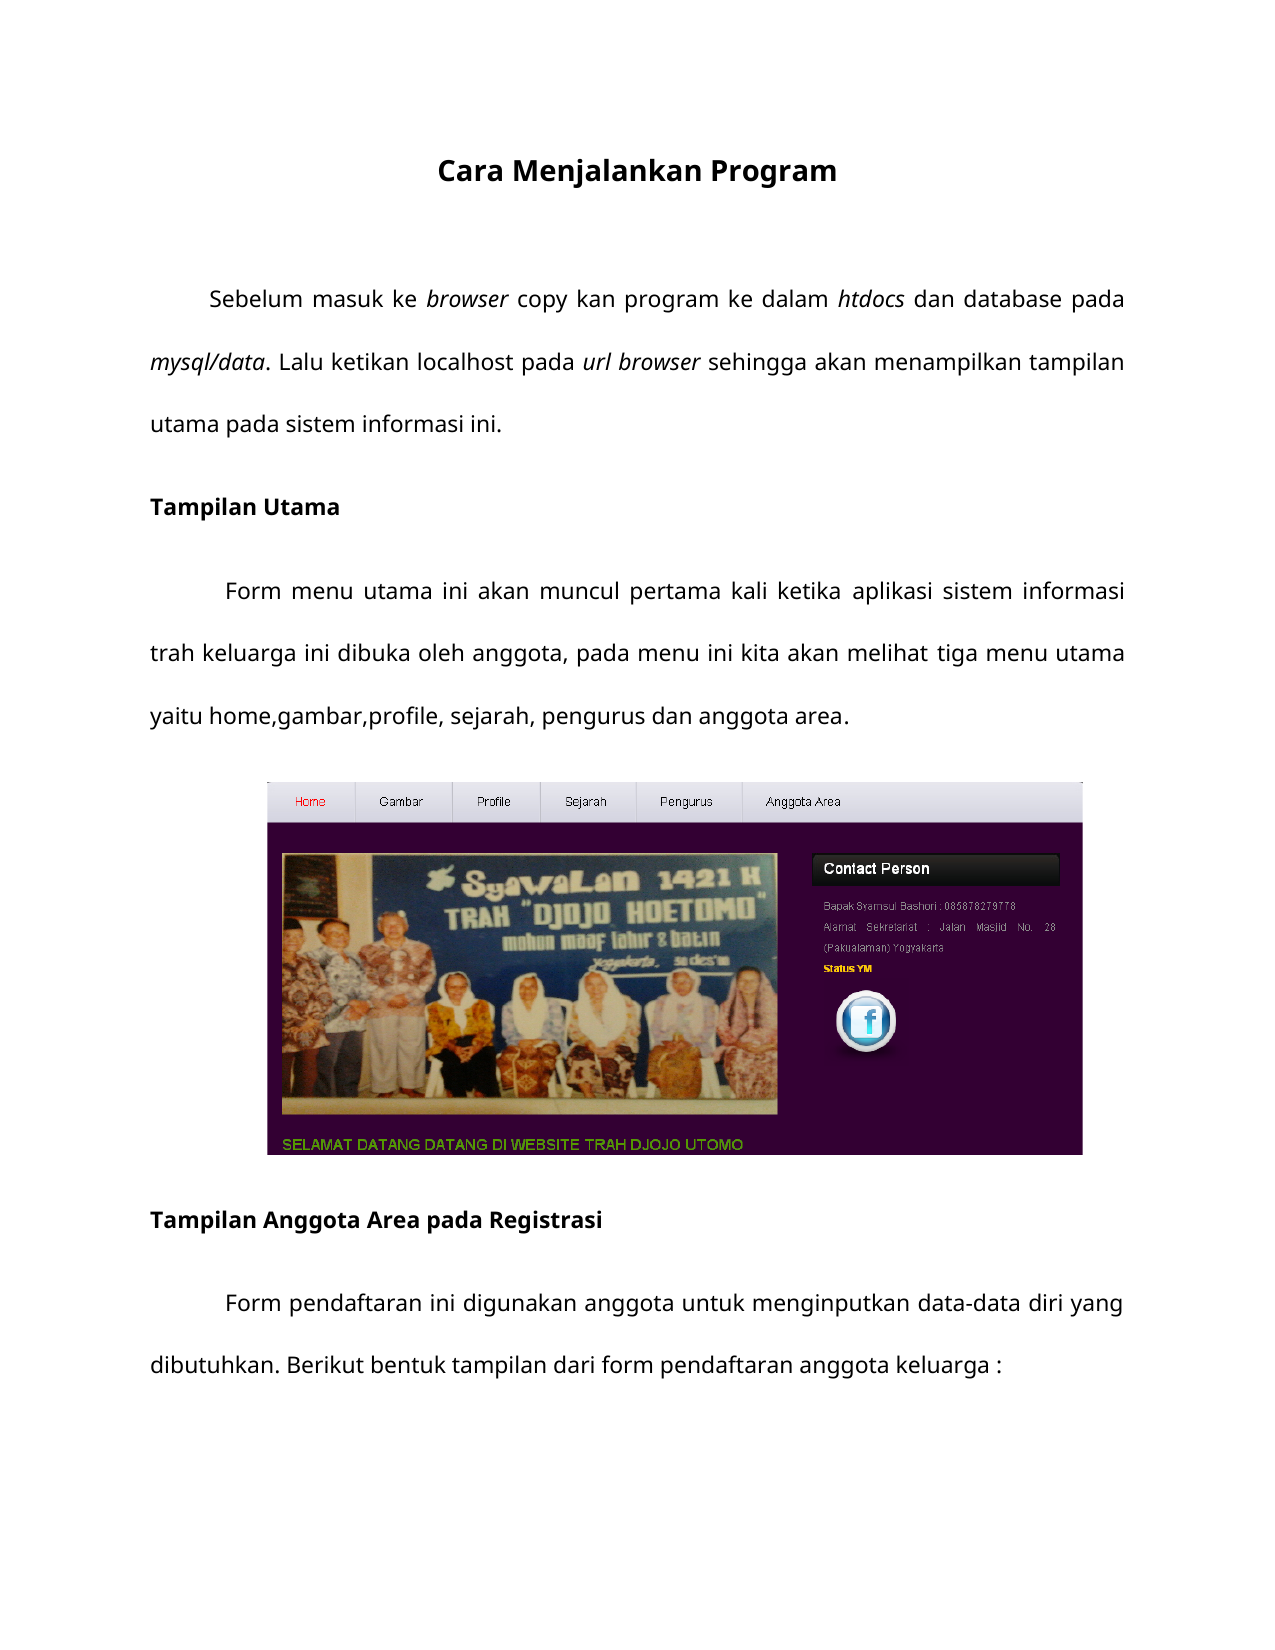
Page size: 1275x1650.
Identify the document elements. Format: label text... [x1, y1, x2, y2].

text Sebelum masuk ke browser copy kan program ke dalam htdocs dan database pada mysql/data. Lalu ketikan localhost pada url browser sehingga akan menampilkan tampilan utama pada sistem informasi ini. [150, 283, 1125, 439]
text Form menu utama ini akan muncul pertama kali ketika aplikasi sistem informasi trah keluarga ini dibuka oleh anggota, pada menu ini kita akan melihat tiga menu utama yaitu home,gambar,profile, sejarah, pengurus dan anggota area. [150, 574, 1125, 731]
text Tampilan Anggota Area pada Registrasi [150, 1204, 1125, 1235]
text Tampilan Utama [150, 491, 1125, 522]
picture [267, 782, 1083, 1155]
text Cara Menjalankan Program [150, 150, 1125, 190]
text Form pendaftaran ini digunakan anggota untuk menginputkan data-data diri yang dibutuhkan. Berikut bentuk tampilan dari form pendaftaran anggota keluarga : [150, 1287, 1125, 1381]
